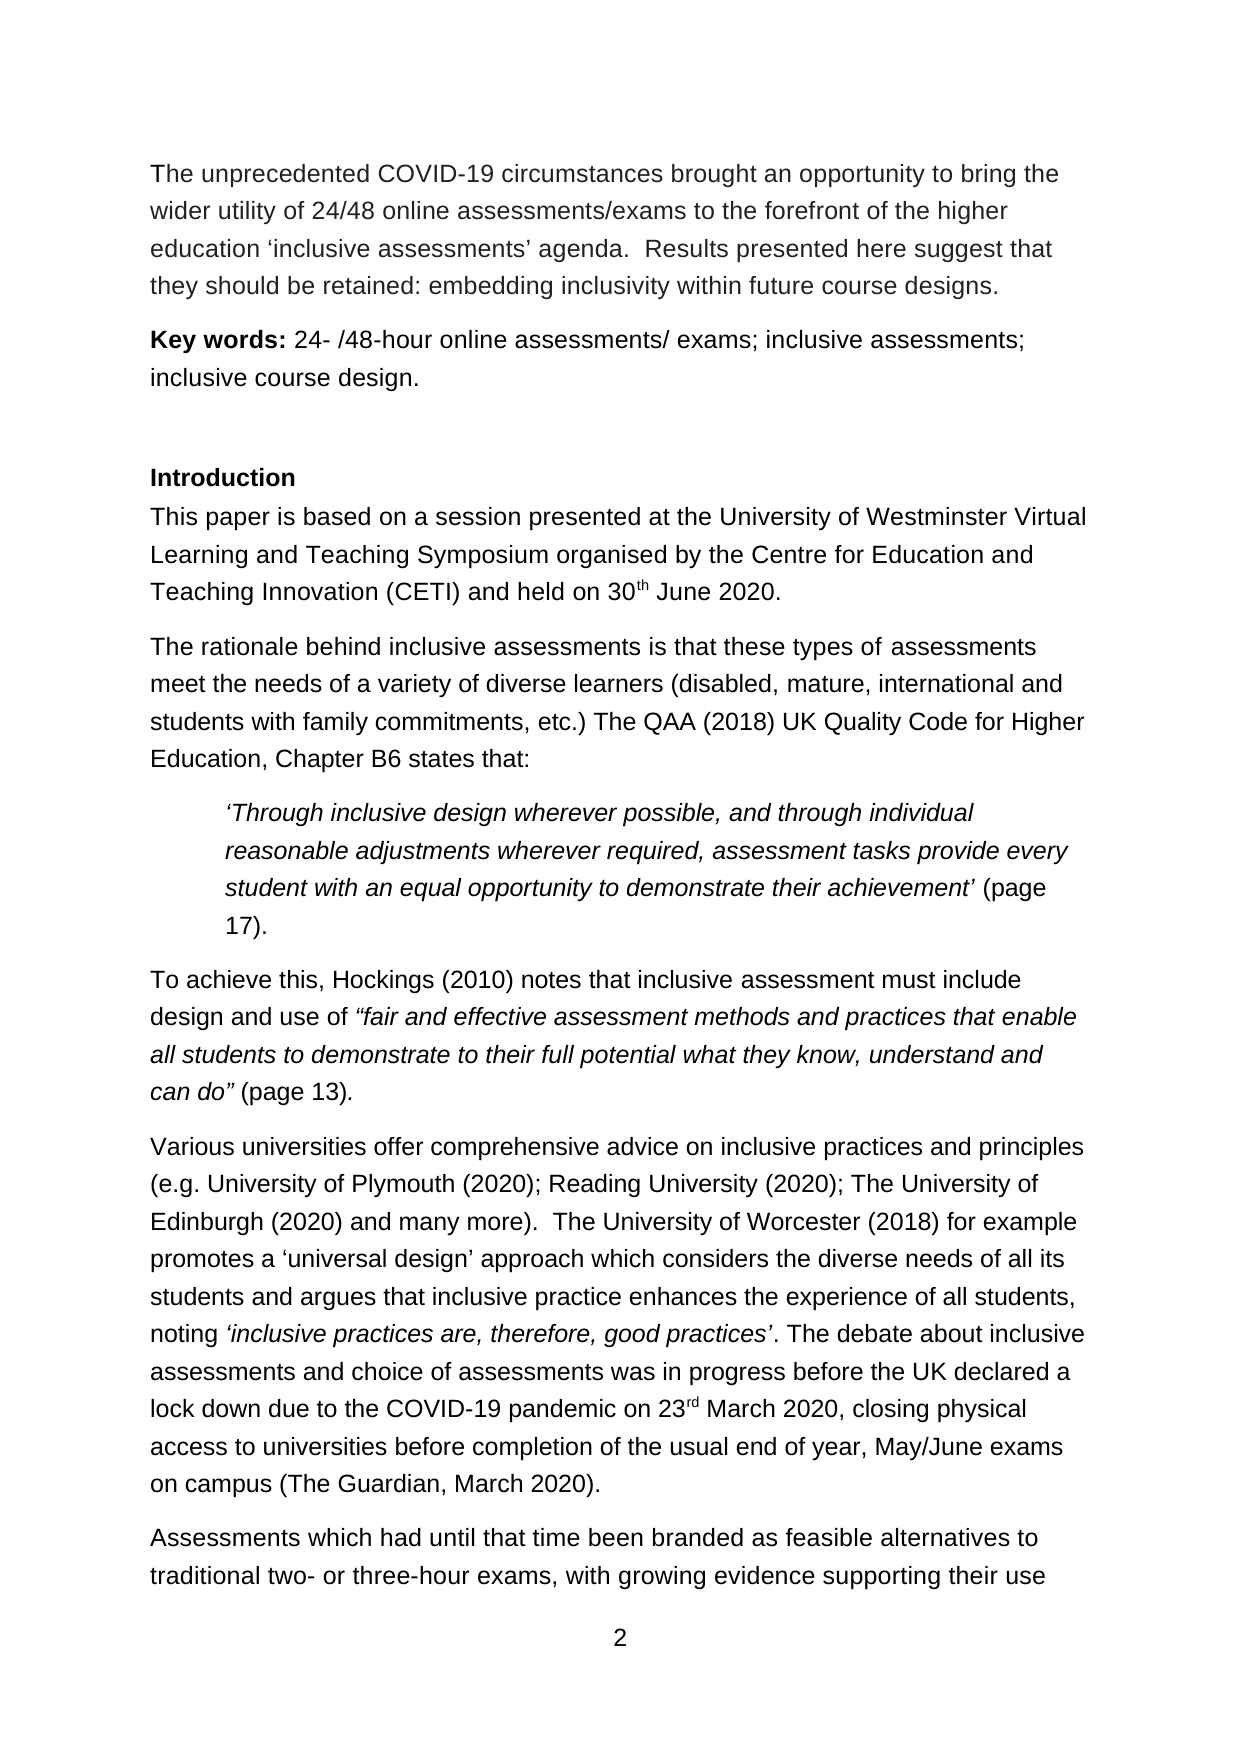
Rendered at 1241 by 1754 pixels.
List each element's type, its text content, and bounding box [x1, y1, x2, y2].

text The unprecedented COVID-19 circumstances brought an opportunity to bring the wider utility of 24/48 online assessments/exams to the forefront of the higher education ‘inclusive assessments’ agenda. Results presented here suggest that they should be retained: embedding inclusivity within future course designs. [150, 150, 1090, 300]
text This paper is based on a session presented at the University of Westminster Virtual Learning and Teaching Symposium organised by the Centre for Education and Teaching Innovation (CETI) and held on 30th June 2020. [150, 493, 1090, 606]
text The rationale behind inclusive assessments is that these types of assessments meet the needs of a variety of diverse learners (disabled, mature, international and students with family commitments, etc.) The QAA (2018) UK Quality Code for Higher Education, Chapter B6 states that: [150, 623, 1090, 773]
text Various universities offer comprehensive advice on inclusive practices and principles (e.g. University of Plymouth (2020); Reading University (2020); The University of Edinburgh (2020) and many more). The University of Worcester (2018) for example promotes a ‘universal design’ approach which considers the diverse needs of all its students and argues that inclusive practice enhances the experience of all students, noting ‘inclusive practices are, therefore, good practices’. The debate about inclusive assessments and choice of assessments was in progress before the UK declared a lock down due to the COVID-19 pandemic on 23rd March 2020, closing physical access to universities before completion of the usual end of year, May/June exams on campus (The Guardian, March 2020). [150, 1123, 1090, 1498]
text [150, 1514, 1090, 1589]
text To achieve this, Hockings (2010) notes that inclusive assessment must include design and use of “fair and effective assessment methods and practices that enable all students to demonstrate to their full potential what they know, understand and can do” (page 13). [150, 956, 1090, 1106]
text Key words: 24- /48-hour online assessments/ exams; inclusive assessments; inclusive course design. [150, 317, 1090, 392]
subtitle Introduction [150, 462, 1090, 491]
text ‘Through inclusive design wherever possible, and through individual reasonable adjustments wherever required, assessment tasks provide every student with an equal opportunity to demonstrate their achievement’ (page 17). [225, 789, 1090, 939]
